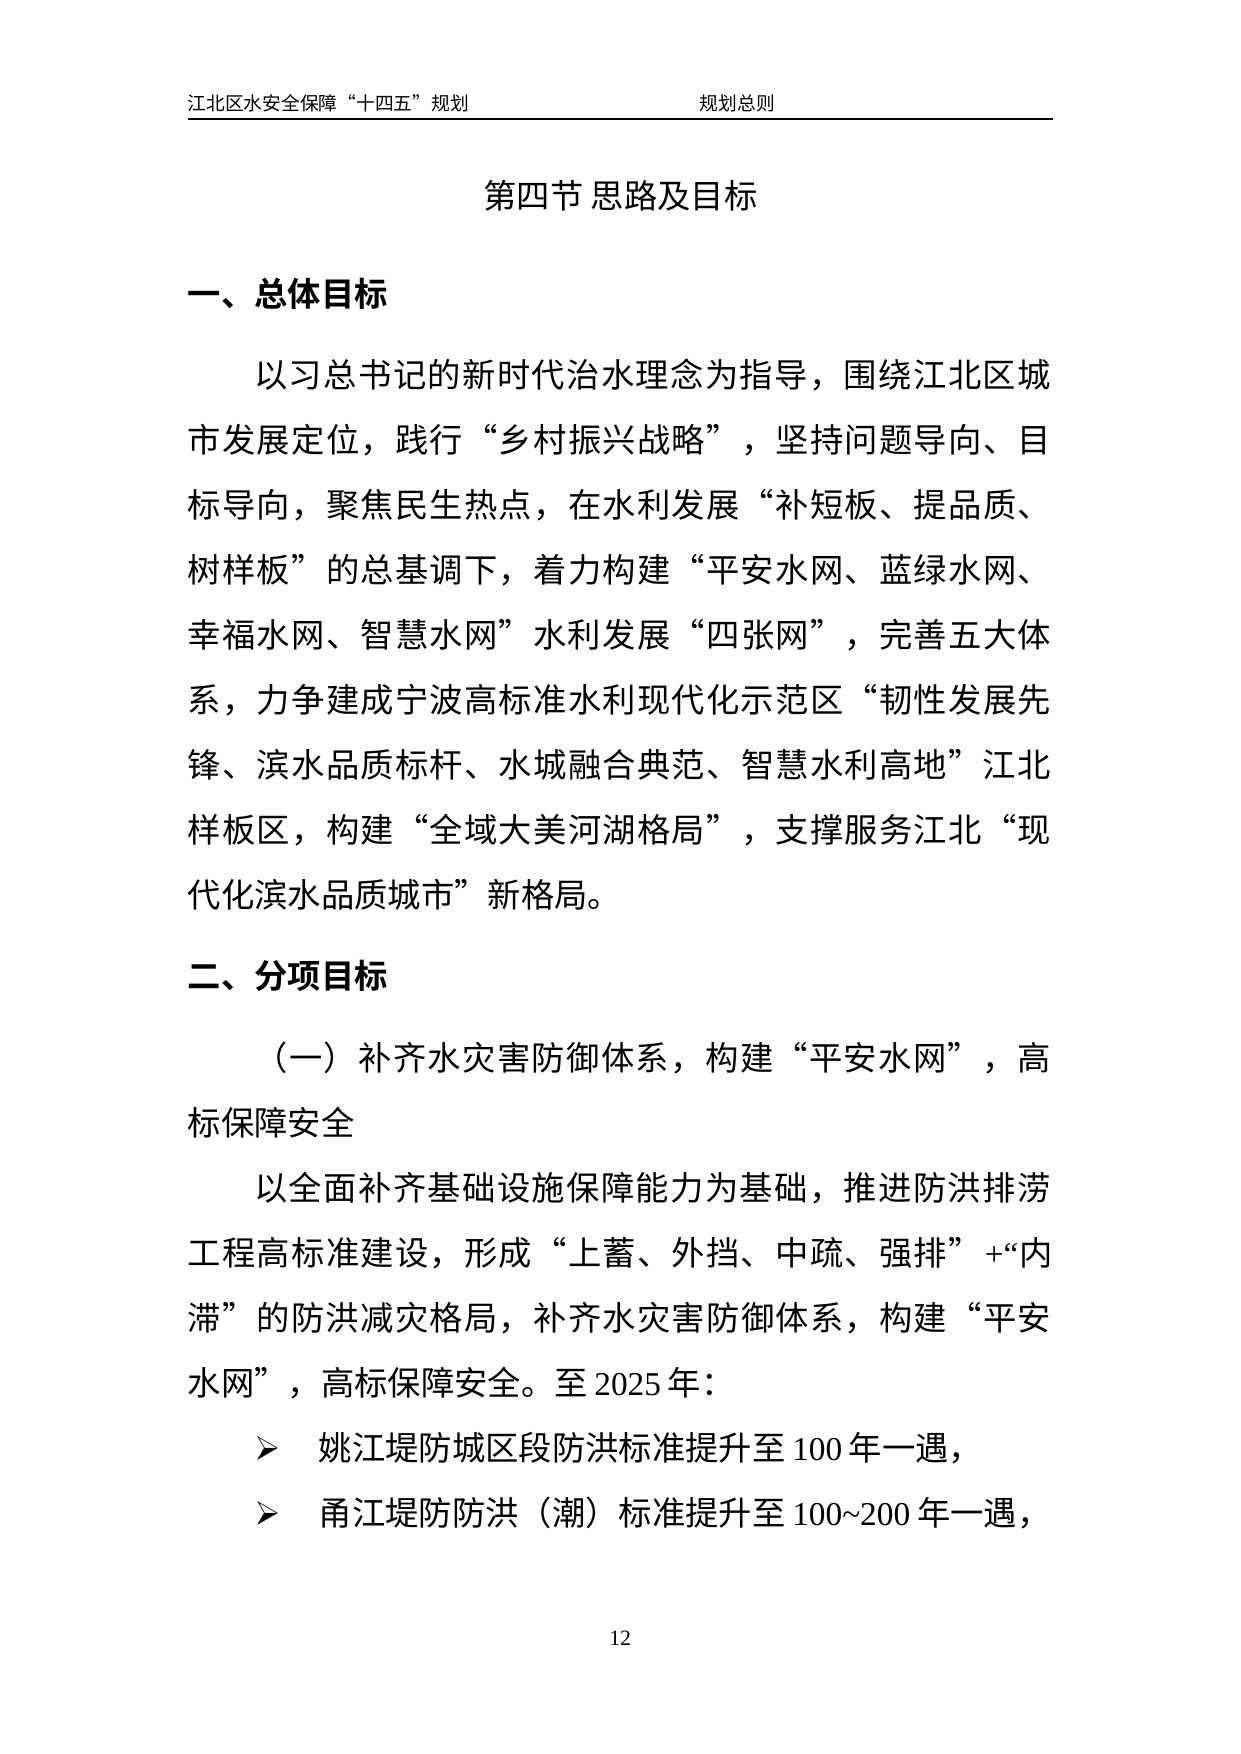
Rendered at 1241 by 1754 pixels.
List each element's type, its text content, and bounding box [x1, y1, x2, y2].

text （一）补齐水灾害防御体系，构建“平安水网”，高标保障安全 [187, 1023, 1053, 1153]
text 以全面补齐基础设施保障能力为基础，推进防洪排涝工程高标准建设，形成“上蓄、外挡、中疏、强排”+“内滞”的防洪减灾格局，补齐水灾害防御体系，构建“平安水网”，高标保障安全。至2025年： [187, 1153, 1053, 1413]
text 二、分项目标 [187, 942, 1053, 1007]
list 姚江堤防城区段防洪标准提升至100年一遇， [187, 1413, 1053, 1478]
subtitle 第四节 思路及目标 [187, 162, 1053, 227]
text 以习总书记的新时代治水理念为指导，围绕江北区城市发展定位，践行“乡村振兴战略”，坚持问题导向、目标导向，聚焦民生热点，在水利发展“补短板、提品质、树样板”的总基调下，着力构建“平安水网、蓝绿水网、幸福水网、智慧水网”水利发展“四张网”，完善五大体系，力争建成宁波高标准水利现代化示范区“韧性发展先锋、滨水品质标杆、水城融合典范、智慧水利高地”江北样板区，构建“全域大美河湖格局”，支撑服务江北“现代化滨水品质城市”新格局。 [187, 341, 1053, 926]
list 甬江堤防防洪（潮）标准提升至100~200年一遇， [187, 1478, 1053, 1543]
text 一、总体目标 [187, 259, 1053, 324]
